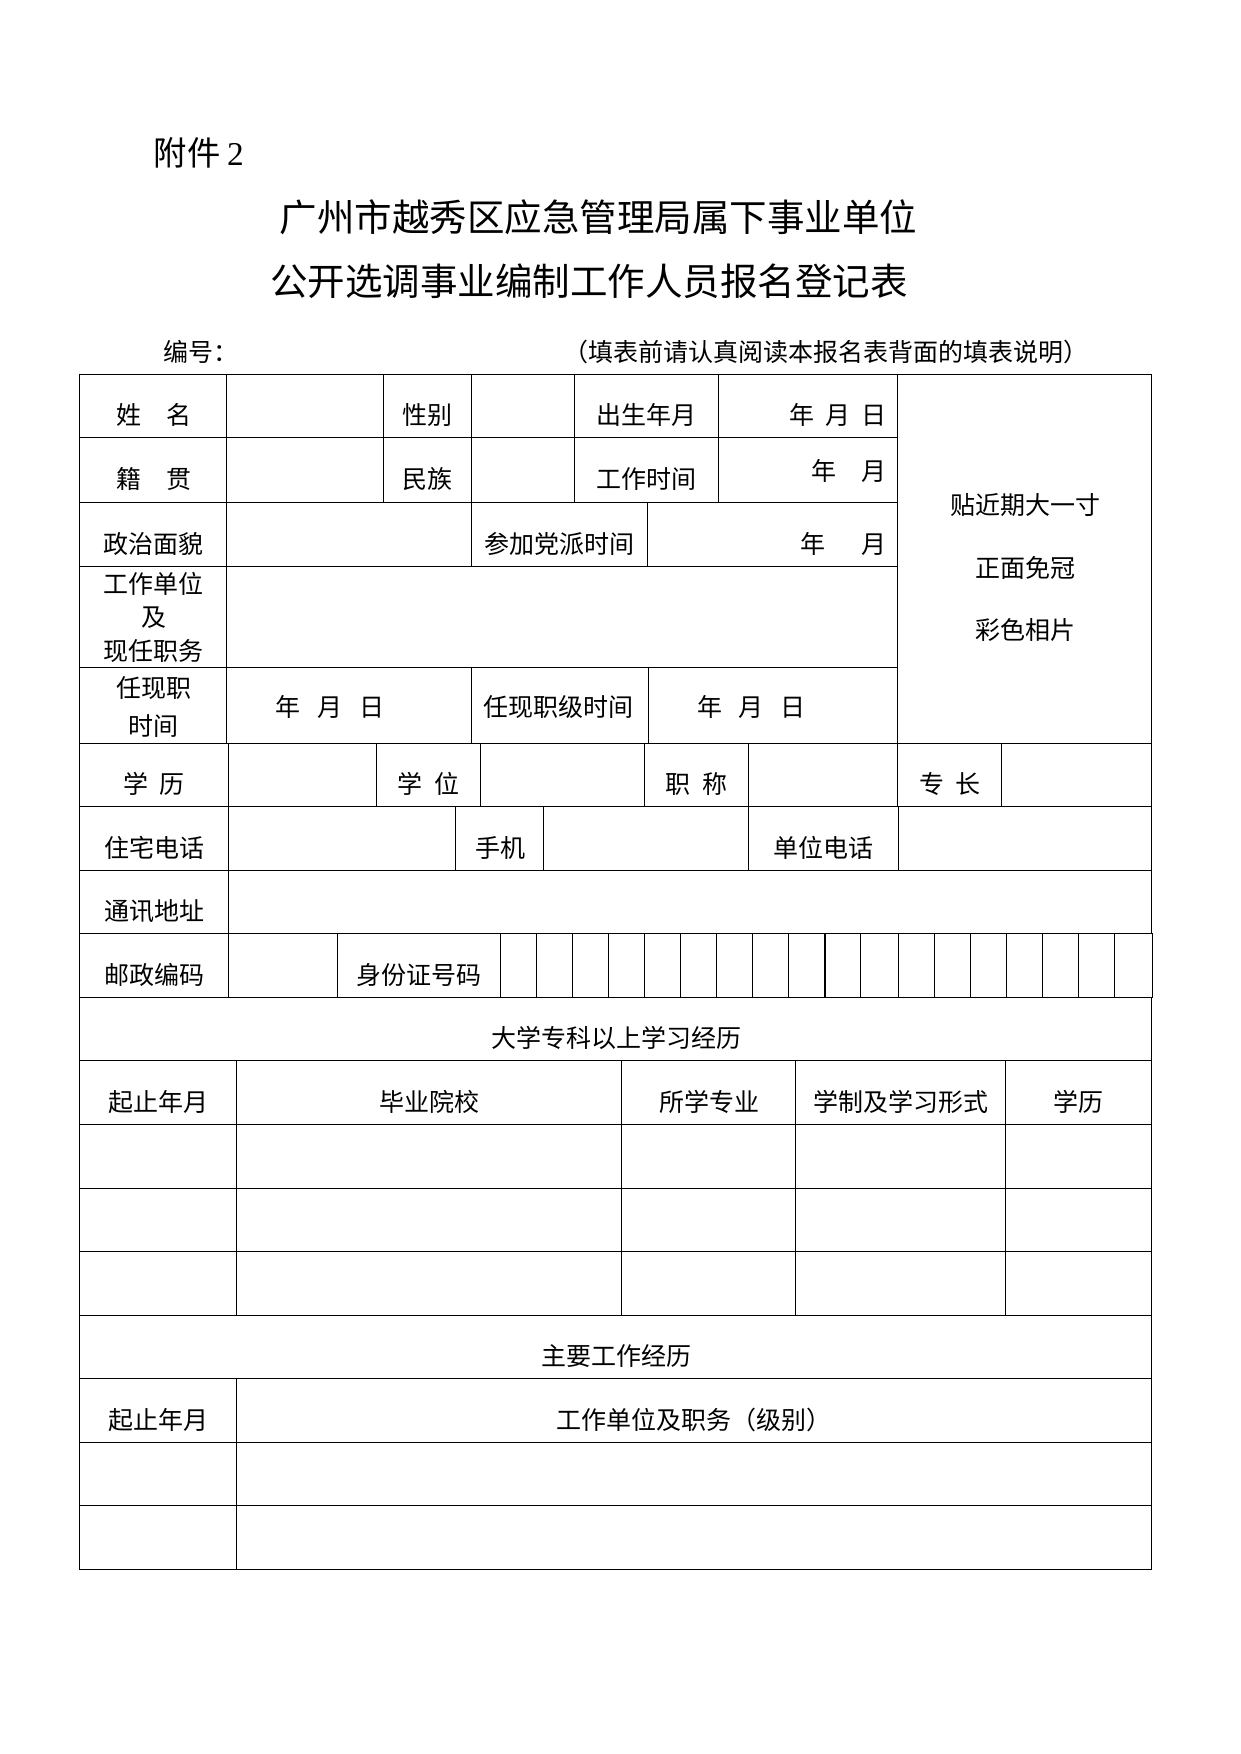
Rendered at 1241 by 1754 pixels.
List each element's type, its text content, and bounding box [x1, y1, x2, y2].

table_cell [796, 1252, 1005, 1314]
table_header 贴近期大一寸 正面免冠 彩色相片 [898, 375, 1151, 743]
table_cell [622, 1189, 795, 1251]
table_cell [227, 567, 897, 667]
table_header 年 月 日 [719, 375, 897, 437]
table_cell 参加党派时间 [472, 503, 647, 566]
table_cell 住宅电话 [80, 807, 228, 870]
table_cell 毕业院校 [237, 1061, 621, 1124]
table_cell [237, 1189, 621, 1251]
table_cell [1079, 934, 1114, 997]
table_cell [237, 1125, 621, 1187]
table_cell 通讯地址 [80, 871, 228, 933]
table_cell 职 称 [645, 744, 748, 806]
table_cell [1006, 1189, 1151, 1251]
table_cell [501, 934, 536, 997]
table_cell [899, 934, 934, 997]
table_cell 年 月 [648, 503, 897, 566]
table_header 姓 名 [80, 375, 226, 437]
table_cell [1006, 1125, 1151, 1187]
table_cell [717, 934, 752, 997]
table_cell [796, 1125, 1005, 1187]
table_cell [609, 934, 644, 997]
table_cell [899, 807, 1151, 870]
table_cell [645, 934, 680, 997]
table_cell [789, 934, 824, 997]
table_cell [935, 934, 970, 997]
table_cell [681, 934, 716, 997]
table_cell 手机 [456, 807, 543, 870]
table_cell 籍 贯 [80, 438, 226, 502]
table_cell 工作单位及职务（级别） [237, 1379, 1151, 1442]
table_cell [80, 1506, 236, 1569]
text 附件2 [153, 119, 1098, 183]
table_cell [229, 744, 376, 806]
table_cell [229, 934, 337, 997]
table_cell 主要工作经历 [80, 1316, 1151, 1378]
table_cell [237, 1506, 1151, 1569]
table_cell 工作时间 [575, 438, 718, 502]
table_cell [1115, 934, 1152, 997]
table_cell 单位电话 [749, 807, 898, 870]
table_cell 民族 [384, 438, 471, 502]
table_cell 年 月 日 [227, 668, 471, 743]
table_cell [622, 1125, 795, 1187]
table_cell 学 历 [80, 744, 228, 806]
table_cell [229, 807, 455, 870]
table_header [472, 375, 574, 437]
table_cell [753, 934, 788, 997]
table_cell 工作单位 及 现任职务 [80, 567, 226, 667]
table_cell [544, 807, 748, 870]
table_cell [80, 1189, 236, 1251]
table_cell [80, 1443, 236, 1505]
table_cell 起止年月 [80, 1379, 236, 1442]
table_cell [1006, 1252, 1151, 1314]
table_cell [537, 934, 572, 997]
table_cell [861, 934, 898, 997]
table_cell 所学专业 [622, 1061, 795, 1124]
table_cell 学 位 [377, 744, 480, 806]
table_cell [227, 503, 471, 566]
table_cell 学历 [1006, 1061, 1151, 1124]
table_header [227, 375, 383, 437]
table_cell [796, 1189, 1005, 1251]
table_cell 邮政编码 [80, 934, 228, 997]
table_cell [971, 934, 1006, 997]
table_cell 年 月 日 [649, 668, 897, 743]
table_cell [1043, 934, 1078, 997]
table_cell [237, 1252, 621, 1314]
table_cell [80, 1125, 236, 1187]
table_header 出生年月 [575, 375, 718, 437]
table_cell 大学专科以上学习经历 [80, 998, 1151, 1060]
table_cell [237, 1443, 1151, 1505]
table_cell [622, 1252, 795, 1314]
table_cell 政治面貌 [80, 503, 226, 566]
table_cell 专 长 [898, 744, 1001, 806]
table_cell 学制及学习形式 [796, 1061, 1005, 1124]
text 公开选调事业编制工作人员报名登记表 [79, 247, 1098, 311]
table_cell 任现职 时间 [80, 668, 226, 743]
table_cell 任现职级时间 [472, 668, 648, 743]
text 编号： （填表前请认真阅读本报名表背面的填表说明） [153, 311, 1098, 373]
text 广州市越秀区应急管理局属下事业单位 [79, 183, 1098, 247]
table_cell [229, 871, 1151, 933]
table_cell [80, 1252, 236, 1314]
table_cell 身份证号码 [338, 934, 500, 997]
table_header 性别 [384, 375, 471, 437]
table_cell [573, 934, 608, 997]
table_cell 年 月 [719, 438, 897, 502]
table_cell [749, 744, 897, 806]
table_cell [227, 438, 383, 502]
table_cell 起止年月 [80, 1061, 236, 1124]
table_cell [481, 744, 644, 806]
table_cell [1002, 744, 1151, 806]
table_cell [1007, 934, 1042, 997]
table_cell [826, 934, 860, 997]
table_cell [472, 438, 574, 502]
